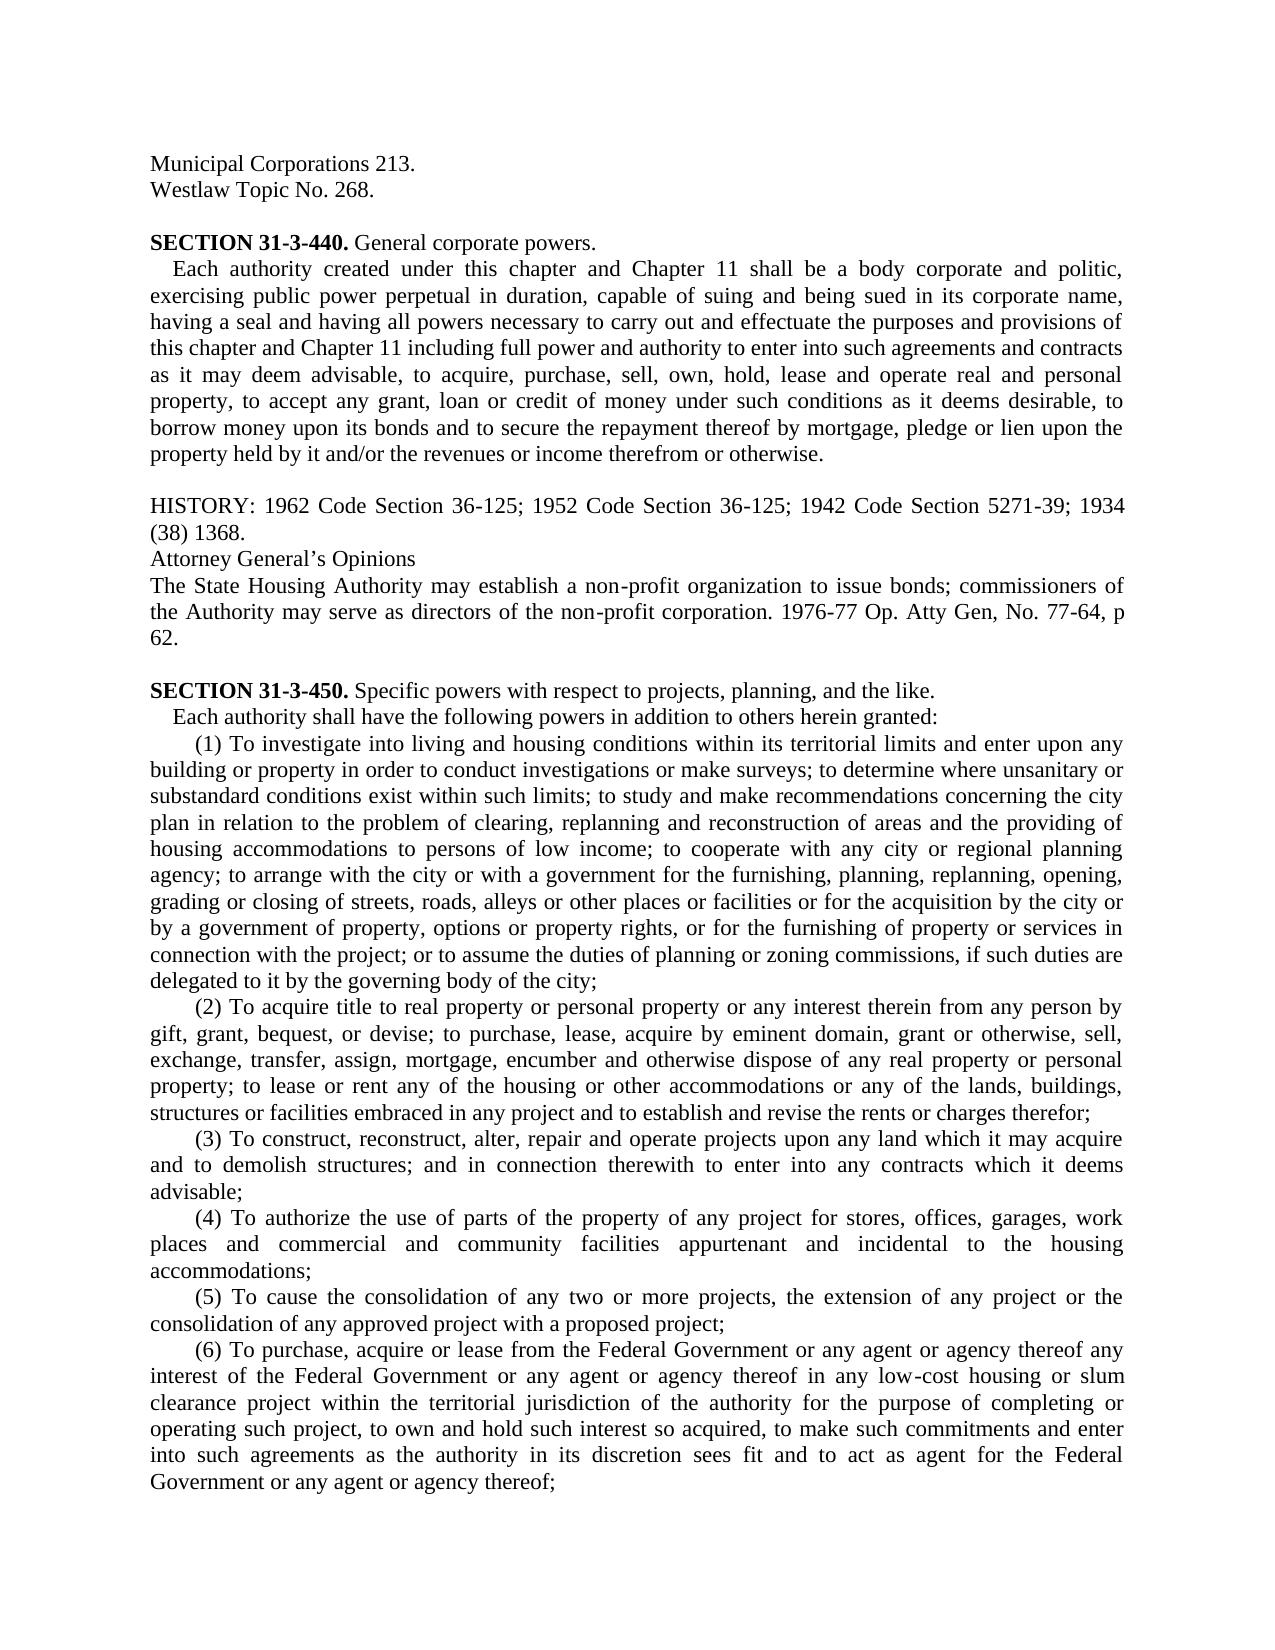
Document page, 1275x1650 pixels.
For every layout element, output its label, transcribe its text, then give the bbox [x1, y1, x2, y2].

text Attorney General’s Opinions [150, 545, 1125, 572]
text Each authority created under this chapter and Chapter 11 shall be a body corporate and politic, exercising public power perpetual in duration, capable of suing and being sued in its corporate name, having a seal and having all powers necessary to carry out and effectuate the purposes and provisions of this chapter and Chapter 11 including full power and authority to enter into such agreements and contracts as it may deem advisable, to acquire, purchase, sell, own, hold, lease and operate real and personal property, to accept any grant, loan or credit of money under such conditions as it deems desirable, to borrow money upon its bonds and to secure the repayment thereof by mortgage, pledge or lien upon the property held by it and/or the revenues or income therefrom or otherwise. [150, 255, 1125, 466]
text Municipal Corporations 213. [150, 150, 1125, 176]
text (5) To cause the consolidation of any two or more projects, the extension of any project or the consolidation of any approved project with a proposed project; [150, 1283, 1125, 1336]
text (2) To acquire title to real property or personal property or any interest therein from any person by gift, grant, bequest, or devise; to purchase, lease, acquire by eminent domain, grant or otherwise, sell, exchange, transfer, assign, mortgage, encumber and otherwise dispose of any real property or personal property; to lease or rent any of the housing or other accommodations or any of the lands, buildings, structures or facilities embraced in any project and to establish and revise the rents or charges therefor; [150, 993, 1125, 1125]
text (3) To construct, reconstruct, alter, repair and operate projects upon any land which it may acquire and to demolish structures; and in connection therewith to enter into any contracts which it deems advisable; [150, 1125, 1125, 1204]
text SECTION 31-3-450. Specific powers with respect to projects, planning, and the like. [150, 677, 1125, 703]
text The State Housing Authority may establish a non-profit organization to issue bonds; commissioners of the Authority may serve as directors of the non-profit corporation. 1976-77 Op. Atty Gen, No. 77-64, p 62. [150, 572, 1125, 651]
text Westlaw Topic No. 268. [150, 176, 1125, 203]
text Each authority shall have the following powers in addition to others herein granted: [150, 703, 1125, 730]
text HISTORY: 1962 Code Section 36-125; 1952 Code Section 36-125; 1942 Code Section 5271-39; 1934 (38) 1368. [150, 493, 1125, 545]
text SECTION 31-3-440. General corporate powers. [150, 229, 1125, 255]
text (6) To purchase, acquire or lease from the Federal Government or any agent or agency thereof any interest of the Federal Government or any agent or agency thereof in any low-cost housing or slum clearance project within the territorial jurisdiction of the authority for the purpose of completing or operating such project, to own and hold such interest so acquired, to make such commitments and enter into such agreements as the authority in its discretion sees fit and to act as agent for the Federal Government or any agent or agency thereof; [150, 1336, 1125, 1494]
text (1) To investigate into living and housing conditions within its territorial limits and enter upon any building or property in order to conduct investigations or make surveys; to determine where unsanitary or substandard conditions exist within such limits; to study and make recommendations concerning the city plan in relation to the problem of clearing, replanning and reconstruction of areas and the providing of housing accommodations to persons of low income; to cooperate with any city or regional planning agency; to arrange with the city or with a government for the furnishing, planning, replanning, opening, grading or closing of streets, roads, alleys or other places or facilities or for the acquisition by the city or by a government of property, options or property rights, or for the furnishing of property or services in connection with the project; or to assume the duties of planning or zoning commissions, if such duties are delegated to it by the governing body of the city; [150, 730, 1125, 993]
text (4) To authorize the use of parts of the property of any project for stores, offices, garages, work places and commercial and community facilities appurtenant and incidental to the housing accommodations; [150, 1204, 1125, 1283]
